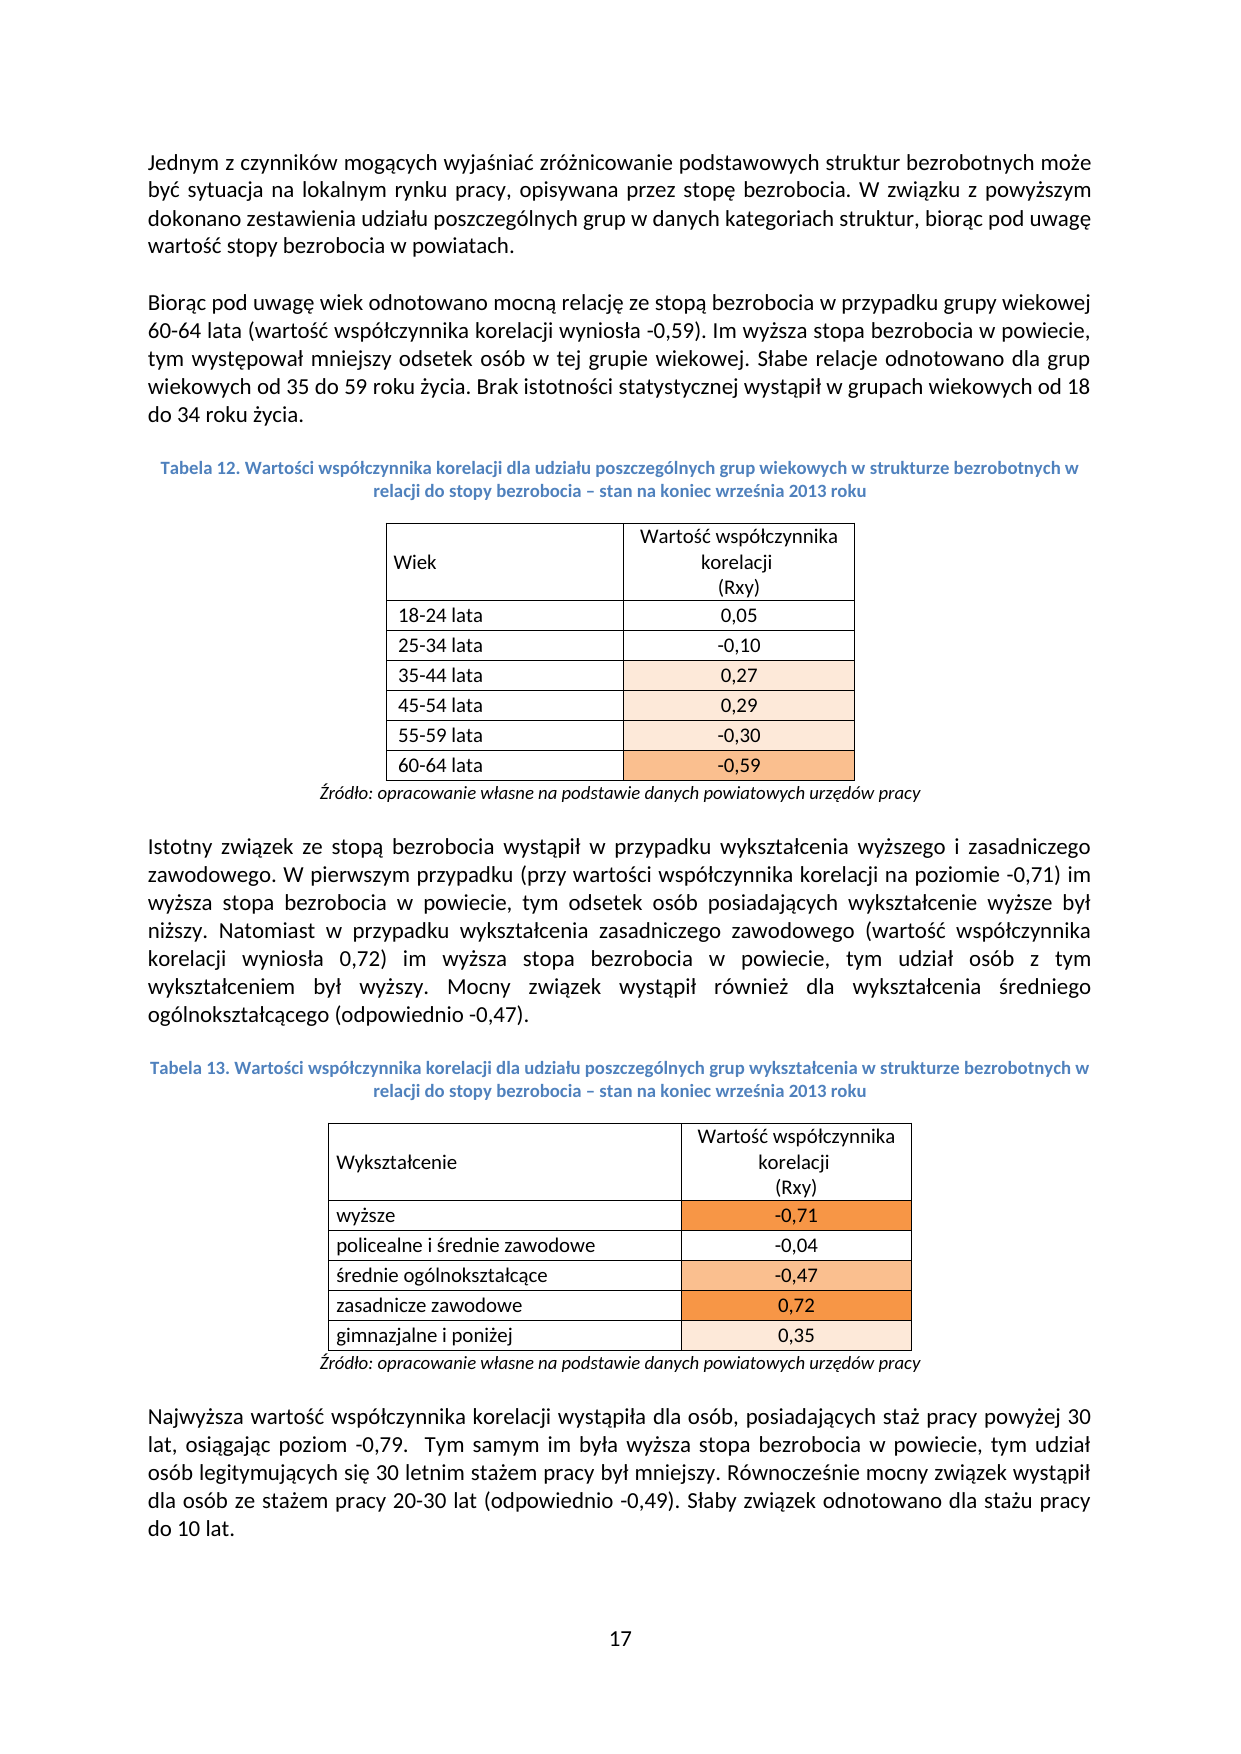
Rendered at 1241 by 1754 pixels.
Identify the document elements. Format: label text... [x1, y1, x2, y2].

table_cell policealne i średnie zawodowe [329, 1231, 681, 1260]
table_cell 60-64 lata [387, 751, 623, 780]
table_cell gimnazjalne i poniżej [329, 1321, 681, 1350]
table_cell -0,47 [682, 1261, 911, 1290]
text Jednym z czynników mogących wyjaśniać zróżnicowanie podstawowych struktur bezrobotnych może być sytuacja na lokalnym rynku pracy, opisywana przez stopę bezrobocia. W związku z powyższym dokonano zestawienia udziału poszczególnych grup w danych kategoriach struktur, biorąc pod uwagę wartość stopy bezrobocia w powiatach. [148, 148, 1093, 260]
table_cell -0,10 [624, 631, 854, 660]
table_cell 0,27 [624, 661, 854, 690]
table_cell -0,04 [682, 1231, 911, 1260]
table_cell 0,05 [624, 601, 854, 630]
table_cell 0,72 [682, 1291, 911, 1320]
text Najwyższa wartość współczynnika korelacji wystąpiła dla osób, posiadających staż pracy powyżej 30 lat, osiągając poziom -0,79. Tym samym im była wyższa stopa bezrobocia w powiecie, tym udział osób legitymujących się 30 letnim stażem pracy był mniejszy. Równocześnie mocny związek wystąpił dla osób ze stażem pracy 20-30 lat (odpowiednio -0,49). Słaby związek odnotowano dla stażu pracy do 10 lat. [148, 1402, 1093, 1542]
table_cell 55-59 lata [387, 721, 623, 750]
text Biorąc pod uwagę wiek odnotowano mocną relację ze stopą bezrobocia w przypadku grupy wiekowej 60-64 lata (wartość współczynnika korelacji wyniosła -0,59). Im wyższa stopa bezrobocia w powiecie, tym występował mniejszy odsetek osób w tej grupie wiekowej. Słabe relacje odnotowano dla grup wiekowych od 35 do 59 roku życia. Brak istotności statystycznej wystąpił w grupach wiekowych od 18 do 34 roku życia. [148, 288, 1093, 428]
text Źródło: opracowanie własne na podstawie danych powiatowych urzędów pracy [148, 1351, 1093, 1374]
table_header Wartość współczynnika korelacji (Rxy) [624, 524, 854, 600]
table_cell 0,29 [624, 691, 854, 720]
table_cell 0,35 [682, 1321, 911, 1350]
table_header Wykształcenie [329, 1124, 681, 1200]
table_header Wartość współczynnika korelacji (Rxy) [682, 1124, 911, 1200]
table_cell 18-24 lata [387, 601, 623, 630]
table_cell 35-44 lata [387, 661, 623, 690]
table_cell 25-34 lata [387, 631, 623, 660]
table_cell 45-54 lata [387, 691, 623, 720]
table_cell -0,71 [682, 1201, 911, 1230]
text Istotny związek ze stopą bezrobocia wystąpił w przypadku wykształcenia wyższego i zasadniczego zawodowego. W pierwszym przypadku (przy wartości współczynnika korelacji na poziomie -0,71) im wyższa stopa bezrobocia w powiecie, tym odsetek osób posiadających wykształcenie wyższe był niższy. Natomiast w przypadku wykształcenia zasadniczego zawodowego (wartość współczynnika korelacji wyniosła 0,72) im wyższa stopa bezrobocia w powiecie, tym udział osób z tym wykształceniem był wyższy. Mocny związek wystąpił również dla wykształcenia średniego ogólnokształcącego (odpowiednio -0,47). [148, 832, 1093, 1028]
text Źródło: opracowanie własne na podstawie danych powiatowych urzędów pracy [148, 781, 1093, 804]
table_cell -0,59 [624, 751, 854, 780]
table_cell średnie ogólnokształcące [329, 1261, 681, 1290]
table_cell wyższe [329, 1201, 681, 1230]
table_header Wiek [387, 524, 623, 600]
table_cell zasadnicze zawodowe [329, 1291, 681, 1320]
table_cell -0,30 [624, 721, 854, 750]
